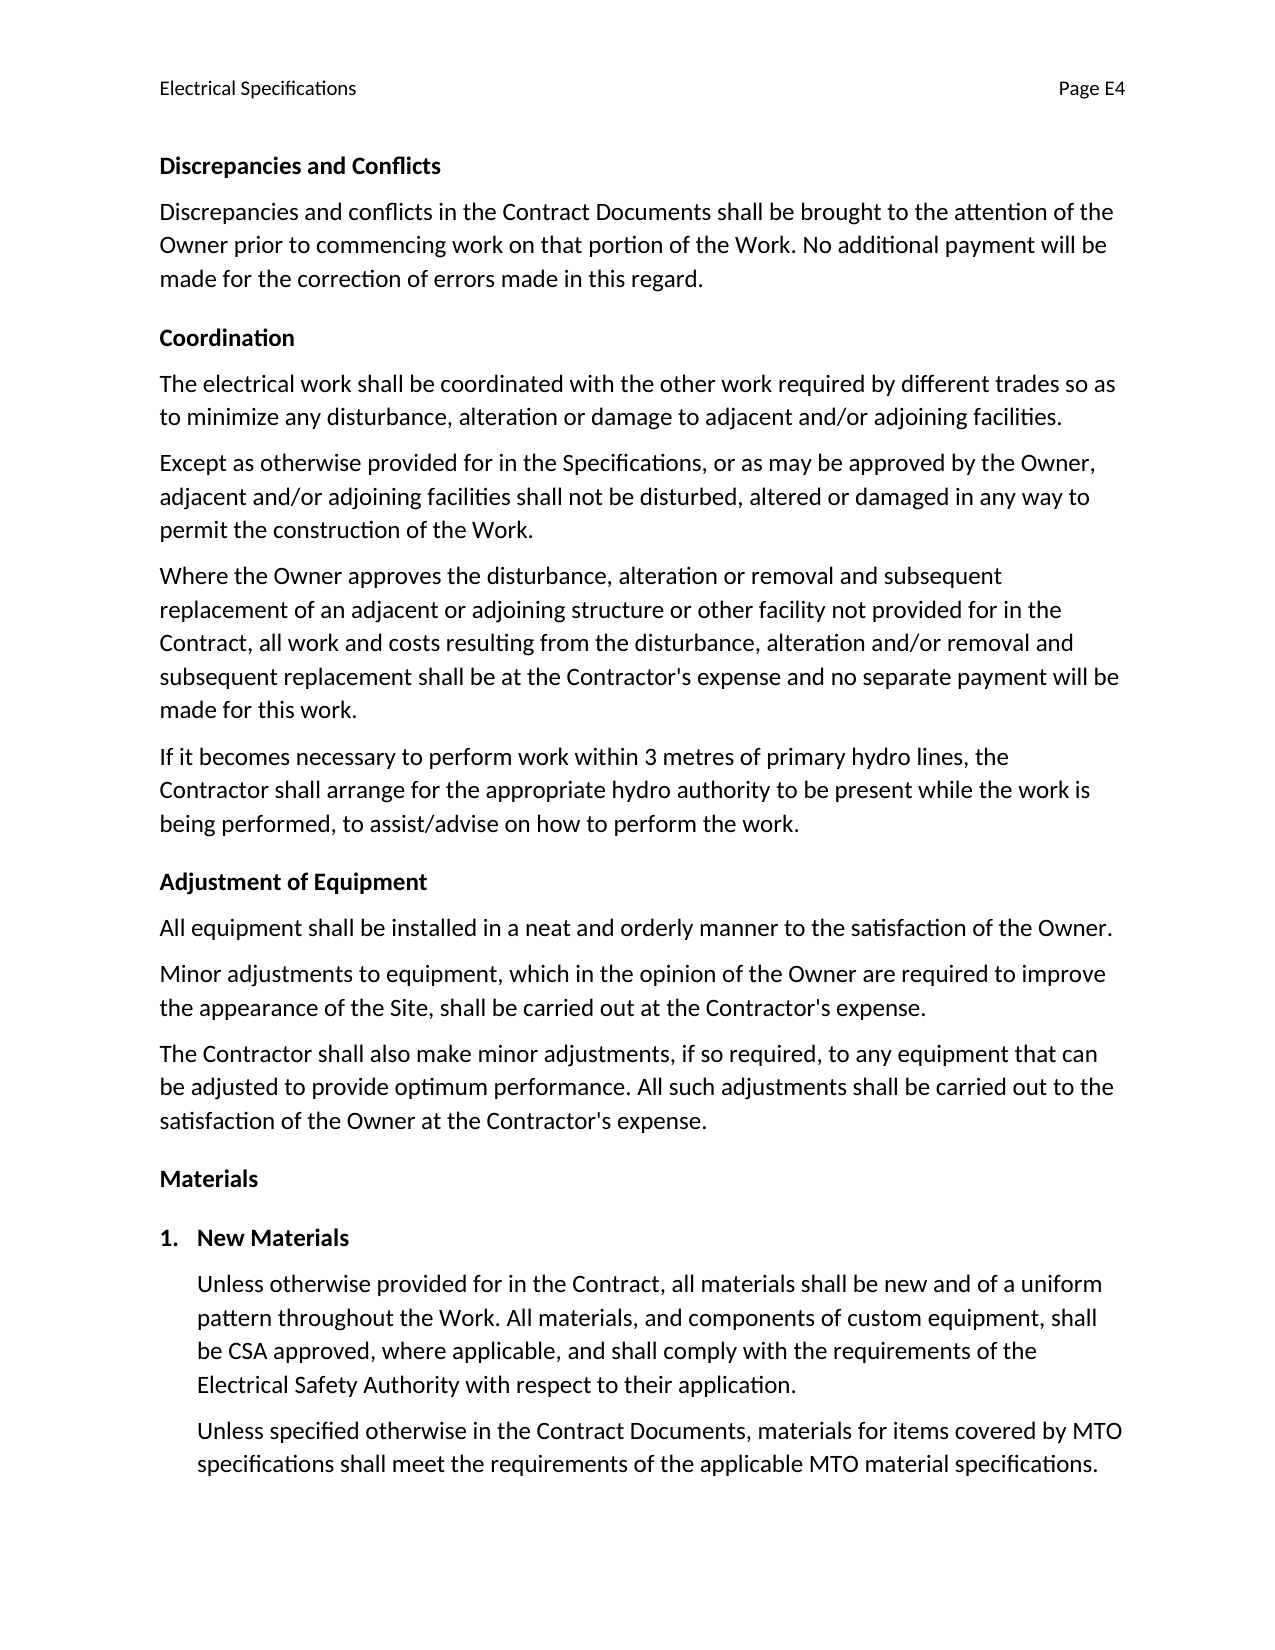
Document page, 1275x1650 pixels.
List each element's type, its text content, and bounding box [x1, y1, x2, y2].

text Unless specified otherwise in the Contract Documents, materials for items covered by MTO specifications shall meet the requirements of the applicable MTO material specifications. [197, 1415, 1125, 1479]
subtitle Coordination [159, 322, 1125, 352]
text Discrepancies and conflicts in the Contract Documents shall be brought to the attention of the Owner prior to commencing work on that portion of the Work. No additional payment will be made for the correction of errors made in this regard. [159, 196, 1125, 294]
subtitle Adjustment of Equipment [159, 866, 1125, 897]
text Unless otherwise provided for in the Contract, all materials shall be new and of a uniform pattern throughout the Work. All materials, and components of custom equipment, shall be CSA approved, where applicable, and shall comply with the requirements of the Electrical Safety Authority with respect to their application. [197, 1268, 1125, 1399]
subtitle Discrepancies and Conflicts [159, 150, 1125, 181]
subtitle 1. New Materials [159, 1222, 1125, 1253]
text If it becomes necessary to perform work within 3 metres of primary hydro lines, the Contractor shall arrange for the appropriate hydro authority to be present while the work is being performed, to assist/advise on how to perform the work. [159, 741, 1125, 838]
text The Contractor shall also make minor adjustments, if so required, to any equipment that can be adjusted to provide optimum performance. All such adjustments shall be carried out to the satisfaction of the Owner at the Contractor's expense. [159, 1038, 1125, 1136]
text Minor adjustments to equipment, which in the opinion of the Owner are required to improve the appearance of the Site, shall be carried out at the Contractor's expense. [159, 958, 1125, 1022]
text Except as otherwise provided for in the Specifications, or as may be approved by the Owner, adjacent and/or adjoining facilities shall not be disturbed, altered or damaged in any way to permit the construction of the Work. [159, 447, 1125, 545]
text Where the Owner approves the disturbance, alteration or removal and subsequent replacement of an adjacent or adjoining structure or other facility not provided for in the Contract, all work and costs resulting from the disturbance, alteration and/or removal and subsequent replacement shall be at the Contractor's expense and no separate payment will be made for this work. [159, 560, 1125, 725]
text The electrical work shall be coordinated with the other work required by different trades so as to minimize any disturbance, alteration or damage to adjacent and/or adjoining facilities. [159, 368, 1125, 432]
text All equipment shall be installed in a neat and orderly manner to the satisfaction of the Owner. [159, 912, 1125, 943]
subtitle Materials [159, 1163, 1125, 1194]
